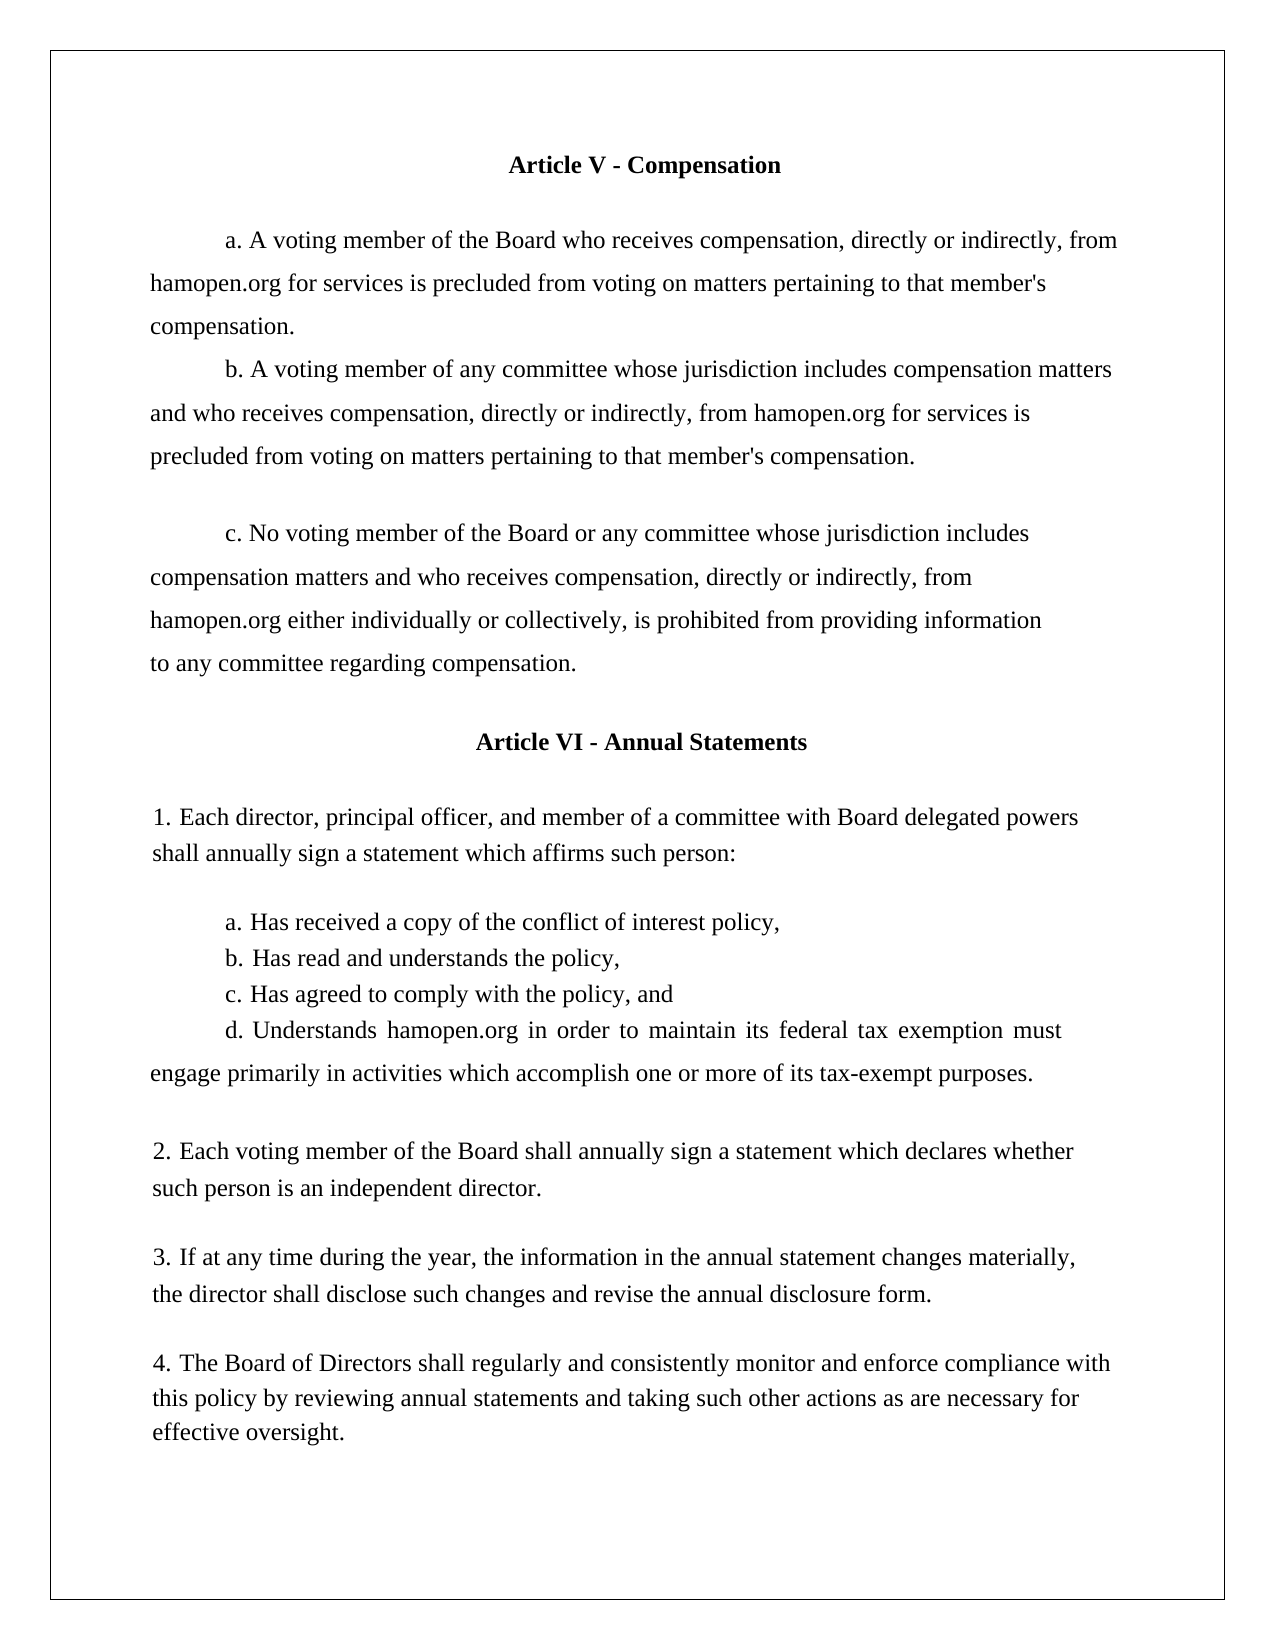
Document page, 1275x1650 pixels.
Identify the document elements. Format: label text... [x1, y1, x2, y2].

list Has agreed to comply with the policy, and [225, 979, 1125, 1008]
text a. A voting member of the Board who receives compensation, directly or indirectly, from hamopen.org for services is precluded from voting on matters pertaining to that member's compensation. [150, 225, 1119, 340]
list Has read and understands the policy, [225, 943, 1125, 972]
list If at any time during the year, the information in the annual statement changes materially, the director shall disclose such changes and revise the annual disclosure form. [152, 1242, 1077, 1307]
list Each director, principal officer, and member of a committee with Board delegated powers shall annually sign a statement which affirms such person: [152, 802, 1092, 867]
list Has received a copy of the conflict of interest policy, [225, 907, 1125, 936]
text b. A voting member of any committee whose jurisdiction includes compensation matters and who receives compensation, directly or indirectly, from hamopen.org for services is precluded from voting on matters pertaining to that member's compensation. [150, 354, 1121, 469]
list The Board of Directors shall regularly and consistently monitor and enforce compliance with this policy by reviewing annual statements and taking such other actions as are necessary for effective oversight. [152, 1348, 1121, 1446]
text Article V - Compensation [150, 150, 1139, 179]
text c. No voting member of the Board or any committee whose jurisdiction includes compensation matters and who receives compensation, directly or indirectly, from hamopen.org either individually or collectively, is prohibited from providing information to any committee regarding compensation. [150, 518, 1050, 677]
text Article VI - Annual Statements [150, 727, 1133, 755]
list Understands hamopen.org in order to maintain its federal tax exemption must engage primarily in activities which accomplish one or more of its tax-exempt purposes. [150, 1015, 1062, 1087]
list Each voting member of the Board shall annually sign a statement which declares whether such person is an independent director. [152, 1136, 1092, 1202]
